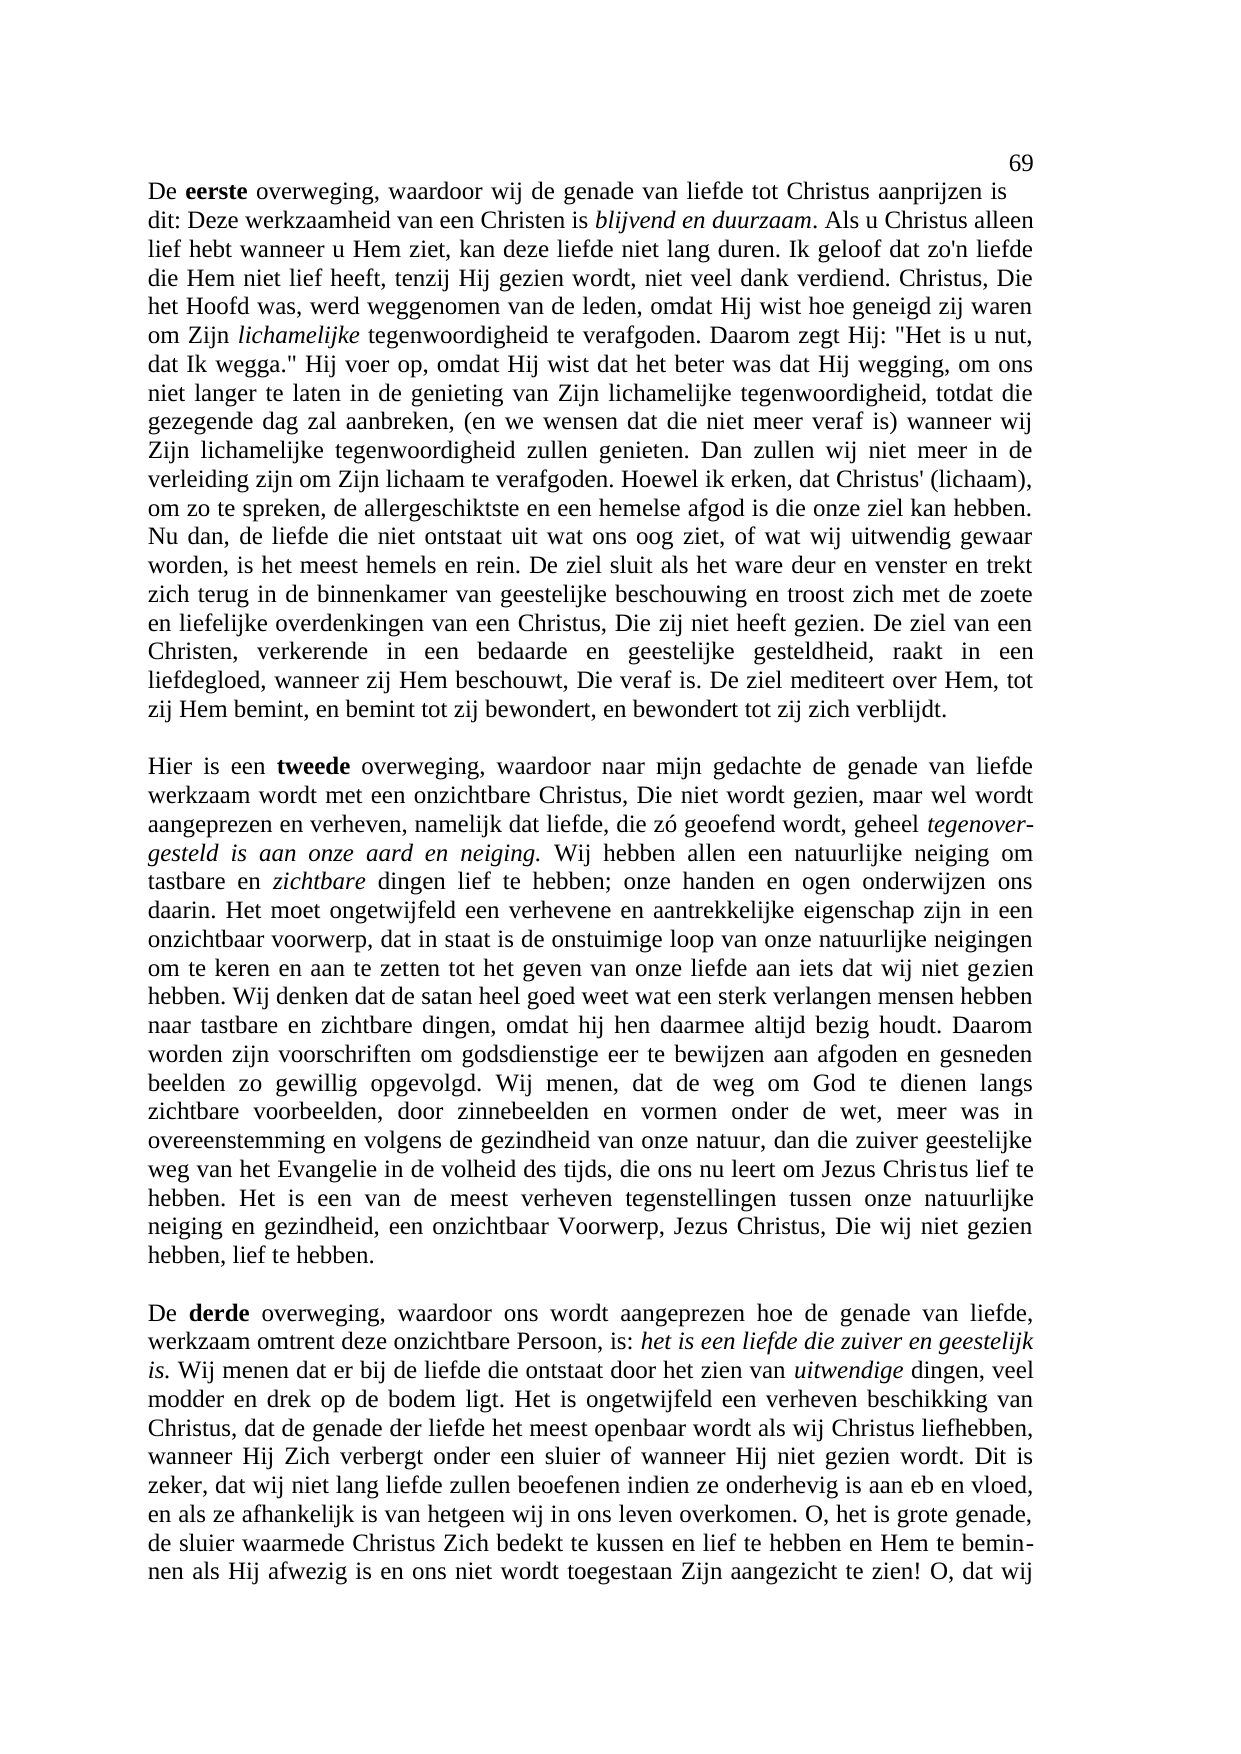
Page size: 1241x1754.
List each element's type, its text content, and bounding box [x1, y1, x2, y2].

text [148, 1298, 1034, 1585]
text Hier is een tweede overweging, waardoor naar mijn gedachte de genade van liefde werkzaam wordt met een onzichtbare Christus, Die niet wordt gezien, maar wel wordt aangeprezen en verheven, namelijk dat liefde, die zó geoefend wordt, geheel tegenover-gesteld is aan onze aard en neiging. Wij hebben allen een natuurlijke neiging om tastbare en zichtbare dingen lief te hebben; onze handen en ogen onderwijzen ons daarin. Het moet ongetwijfeld een verhevene en aantrekkelijke eigenschap zijn in een onzichtbaar voorwerp, dat in staat is de onstuimige loop van onze natuurlijke neigingen om te keren en aan te zetten tot het geven van onze liefde aan iets dat wij niet gezien hebben. Wij denken dat de satan heel goed weet wat een sterk verlangen mensen hebben naar tastbare en zichtbare dingen, omdat hij hen daarmee altijd bezig houdt. Daarom worden zijn voorschriften om godsdienstige eer te bewijzen aan afgoden en gesneden beelden zo gewillig opgevolgd. Wij menen, dat de weg om God te dienen langs zichtbare voorbeelden, door zinnebeelden en vormen onder de wet, meer was in overeenstemming en volgens de gezindheid van onze natuur, dan die zuiver geestelijke weg van het Evangelie in de volheid des tijds, die ons nu leert om Jezus Christus lief te hebben. Het is een van de meest verheven tegenstellingen tussen onze natuurlijke neiging en gezindheid, een onzichtbaar Voorwerp, Jezus Christus, Die wij niet gezien hebben, lief te hebben. [148, 751, 1034, 1269]
text De eerste overweging, waardoor wij de genade van liefde tot Christus aanprijzen is dit: Deze werkzaamheid van een Christen is blijvend en duurzaam. Als u Christus alleen lief hebt wanneer u Hem ziet, kan deze liefde niet lang duren. Ik geloof dat zo'n liefde die Hem niet lief heeft, tenzij Hij gezien wordt, niet veel dank verdiend. Christus, Die het Hoofd was, werd weggenomen van de leden, omdat Hij wist hoe geneigd zij waren om Zijn lichamelijke tegenwoordigheid te verafgoden. Daarom zegt Hij: "Het is u nut, dat Ik wegga." Hij voer op, omdat Hij wist dat het beter was dat Hij wegging, om ons niet langer te laten in de genieting van Zijn lichamelijke tegenwoordigheid, totdat die gezegende dag zal aanbreken, (en we wensen dat die niet meer veraf is) wanneer wij Zijn lichamelijke tegenwoordigheid zullen genieten. Dan zullen wij niet meer in de verleiding zijn om Zijn lichaam te verafgoden. Hoewel ik erken, dat Christus' (lichaam), om zo te spreken, de allergeschiktste en een hemelse afgod is die onze ziel kan hebben. Nu dan, de liefde die niet ontstaat uit wat ons oog ziet, of wat wij uitwendig gewaar worden, is het meest hemels en rein. De ziel sluit als het ware deur en venster en trekt zich terug in de binnenkamer van geestelijke beschouwing en troost zich met de zoete en liefelijke overdenkingen van een Christus, Die zij niet heeft gezien. De ziel van een Christen, verkerende in een bedaarde en geestelijke gesteldheid, raakt in een liefdegloed, wanneer zij Hem beschouwt, Die veraf is. De ziel mediteert over Hem, tot zij Hem bemint, en bemint tot zij bewondert, en bewondert tot zij zich verblijdt. [148, 176, 1034, 723]
